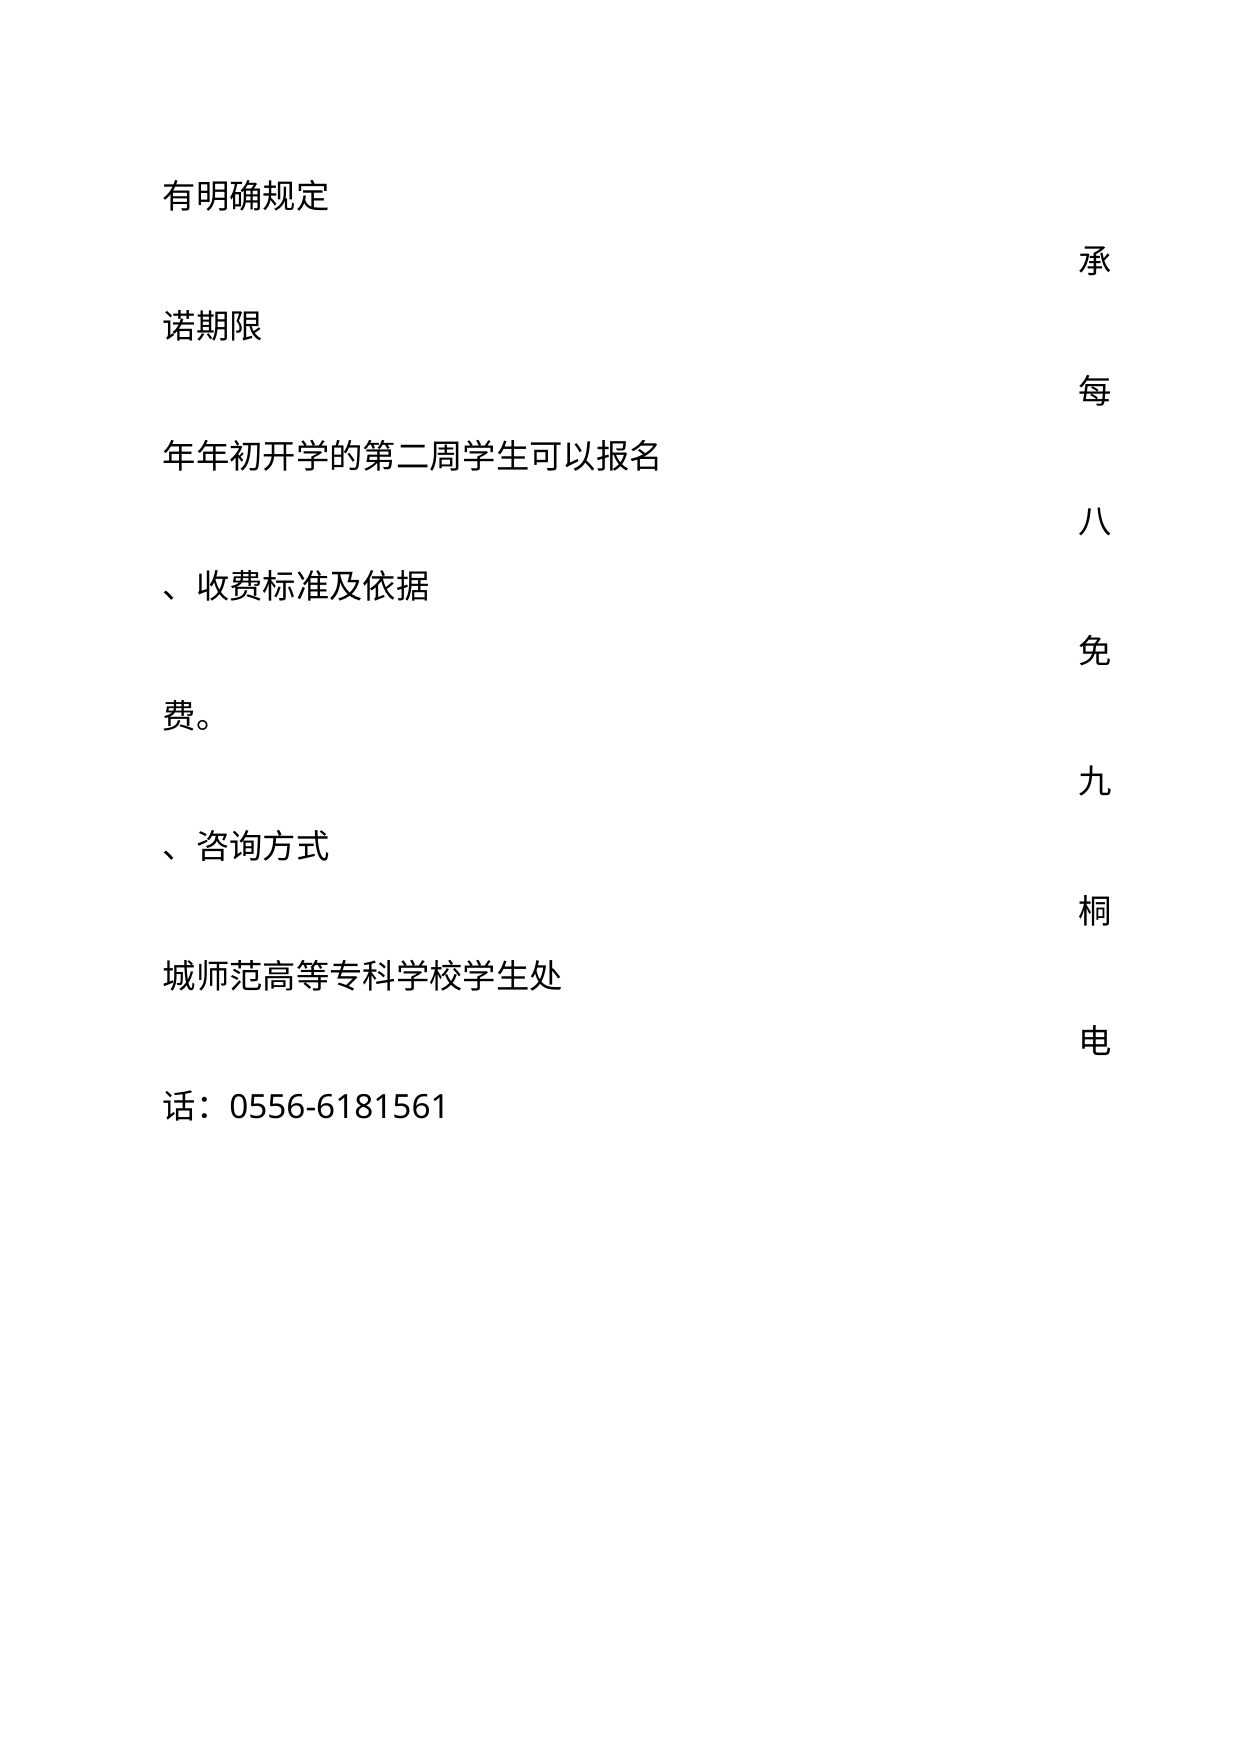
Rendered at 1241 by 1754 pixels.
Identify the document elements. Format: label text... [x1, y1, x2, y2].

text 九、咨询方式 [162, 747, 1078, 877]
text 每年年初开学的第二周学生可以报名 [162, 357, 1078, 487]
text 承诺期限 [162, 227, 1078, 357]
text 八、收费标准及依据 [162, 487, 1078, 617]
text 电话：0556-6181561 [162, 1007, 1078, 1137]
text 桐城师范高等专科学校学生处 [162, 877, 1078, 1007]
text 免费。 [162, 617, 1078, 747]
text 没有明确规定 [162, 162, 1078, 227]
